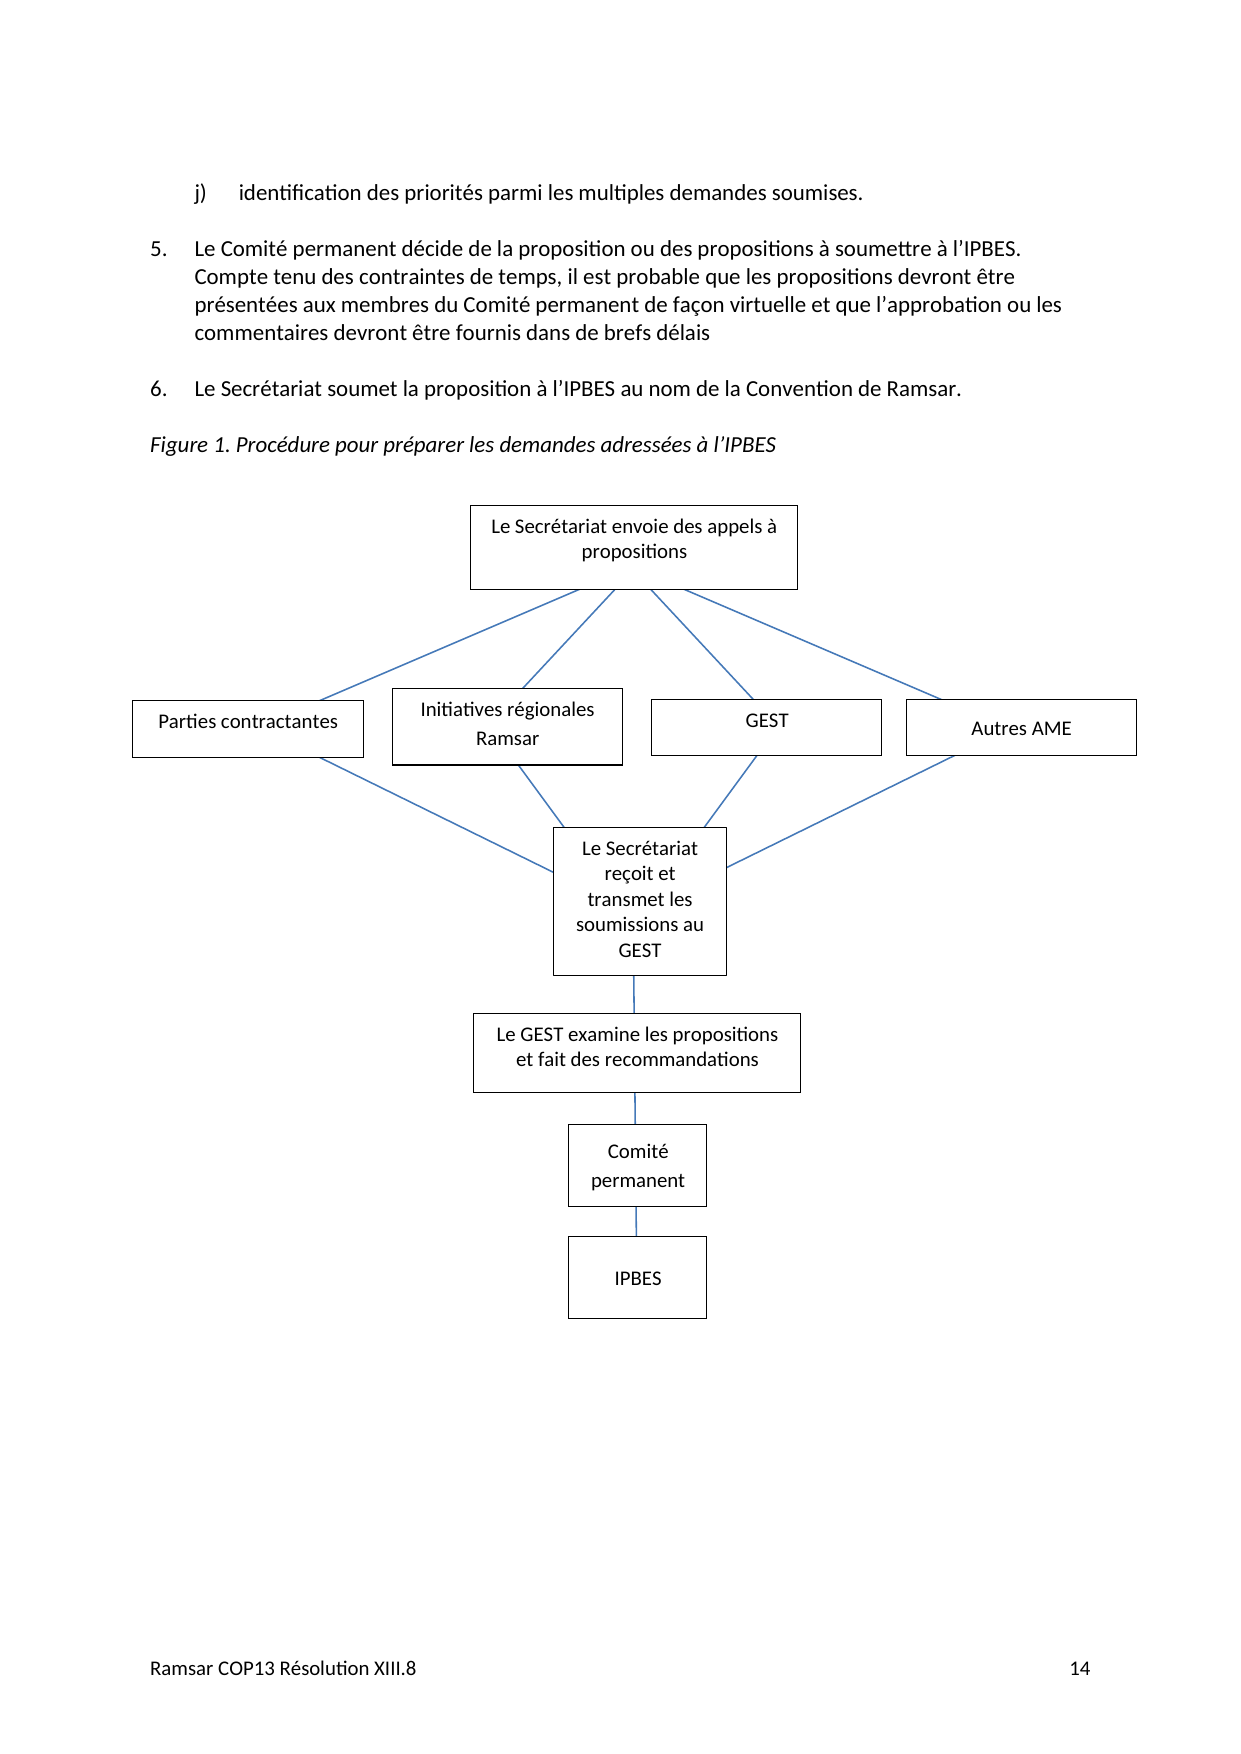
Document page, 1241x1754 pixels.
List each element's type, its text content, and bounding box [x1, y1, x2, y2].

text j) identification des priorités parmi les multiples demandes soumises. [194, 178, 1090, 206]
text 5. Le Comité permanent décide de la proposition ou des propositions à soumettre à l’IPBES. Compte tenu des contraintes de temps, il est probable que les propositions devront être présentées aux membres du Comité permanent de façon virtuelle et que l’approbation ou les commentaires devront être fournis dans de brefs délais [150, 234, 1090, 346]
list Figure 1. Procédure pour préparer les demandes adressées à l’IPBES [150, 430, 1090, 458]
text 6. Le Secrétariat soumet la proposition à l’IPBES au nom de la Convention de Ramsar. [150, 374, 1090, 402]
